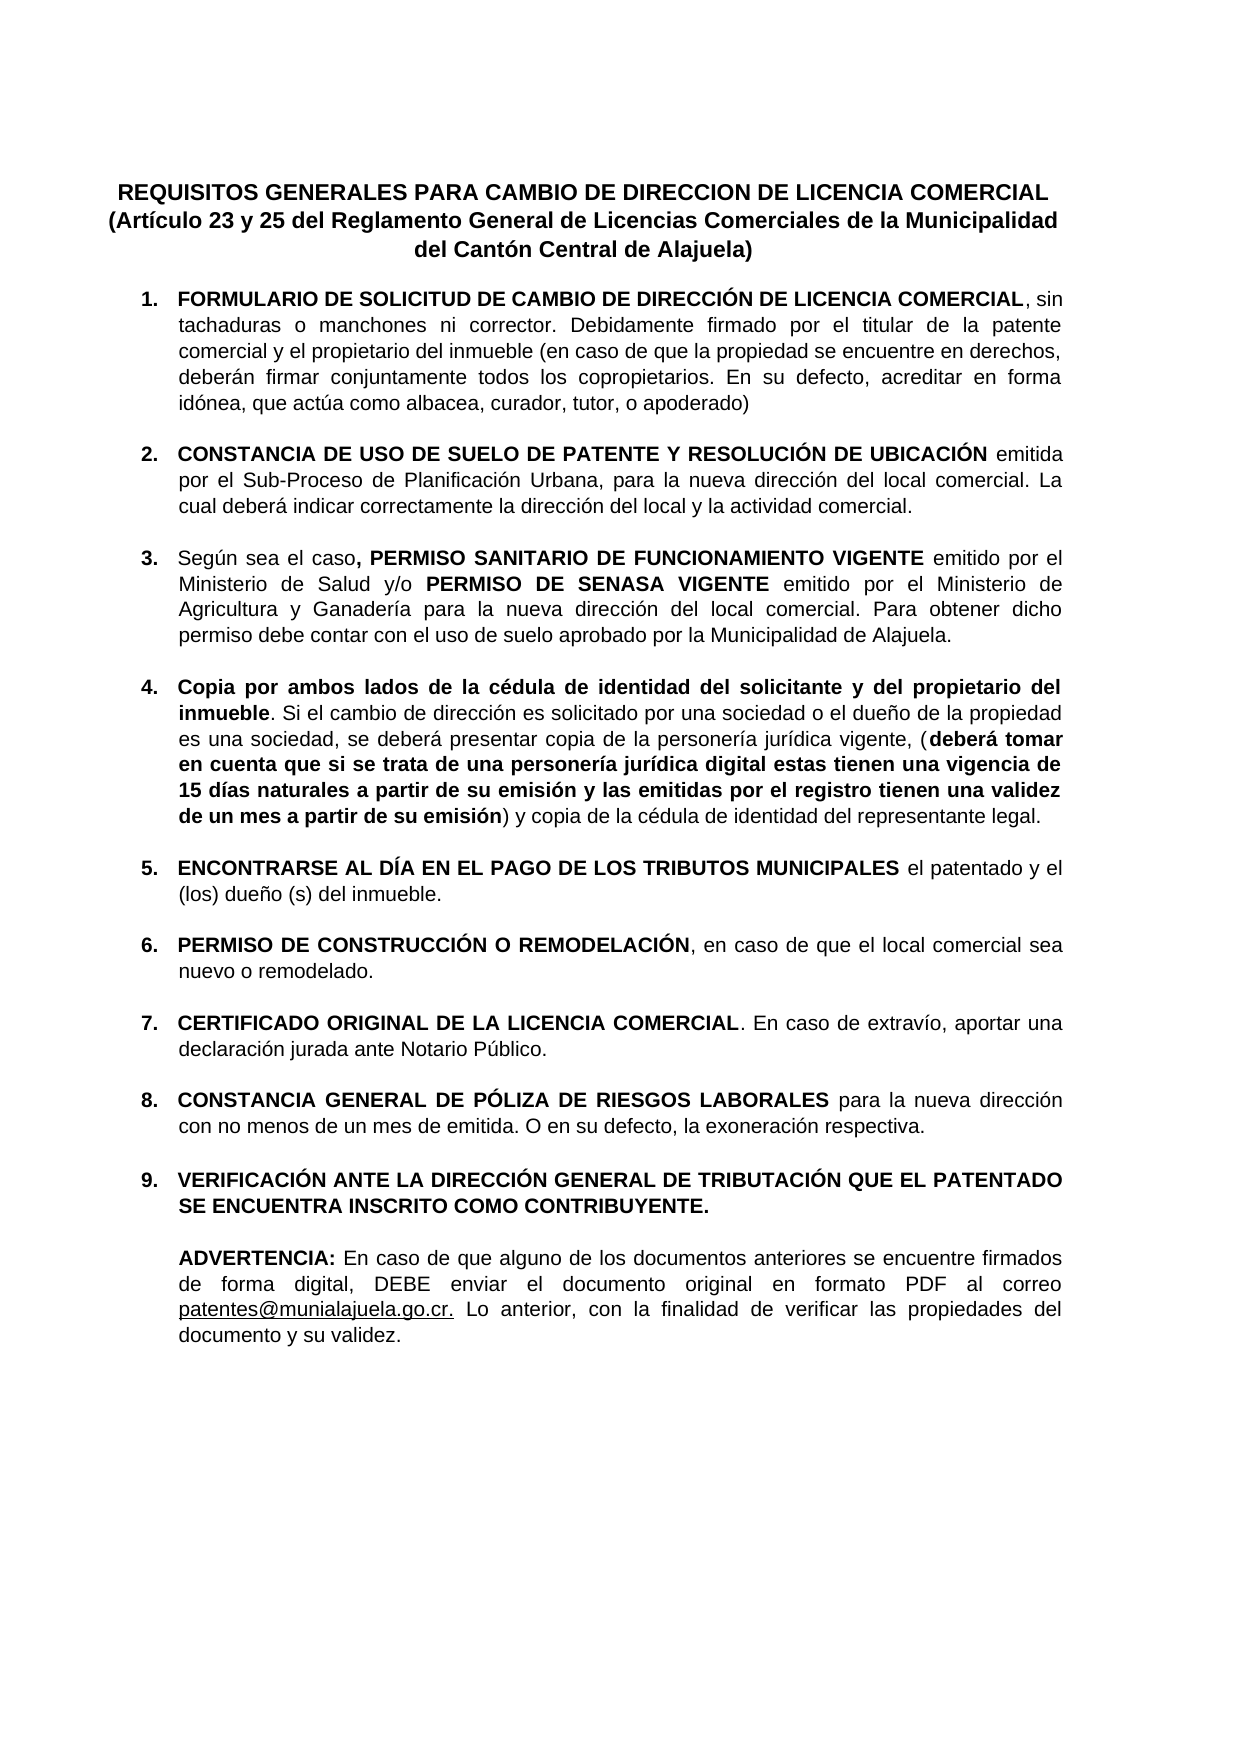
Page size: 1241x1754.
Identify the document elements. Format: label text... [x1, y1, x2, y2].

list CONSTANCIA GENERAL DE PÓLIZA DE RIESGOS LABORALES para la nueva dirección con no menos de un mes de emitida. O en su defecto, la exoneración respectiva. [141, 1088, 1063, 1138]
list ADVERTENCIA: En caso de que alguno de los documentos anteriores se encuentre firmados de forma digital, DEBE enviar el documento original en formato PDF al correo patentes@munialajuela.go.cr. Lo anterior, con la finalidad de verificar las propiedades del documento y su validez. [178, 1246, 1063, 1347]
list (Artículo 23 y 25 del Reglamento General de Licencias Comerciales de la Municipalidad del Cantón Central de Alajuela) [103, 207, 1063, 262]
list PERMISO DE CONSTRUCCIÓN O REMODELACIÓN, en caso de que el local comercial sea nuevo o remodelado. [141, 933, 1063, 983]
list Según sea el caso, PERMISO SANITARIO DE FUNCIONAMIENTO VIGENTE emitido por el Ministerio de Salud y/o PERMISO DE SENASA VIGENTE emitido por el Ministerio de Agricultura y Ganadería para la nueva dirección del local comercial. Para obtener dicho permiso debe contar con el uso de suelo aprobado por la Municipalidad de Alajuela. [141, 546, 1063, 647]
list ENCONTRARSE AL DÍA EN EL PAGO DE LOS TRIBUTOS MUNICIPALES el patentado y el (los) dueño (s) del inmueble. [141, 856, 1063, 905]
list REQUISITOS GENERALES PARA CAMBIO DE DIRECCION DE LICENCIA COMERCIAL [103, 179, 1063, 205]
list VERIFICACIÓN ANTE LA DIRECCIÓN GENERAL DE TRIBUTACIÓN QUE EL PATENTADO SE ENCUENTRA INSCRITO COMO CONTRIBUYENTE. [141, 1168, 1063, 1218]
list CONSTANCIA DE USO DE SUELO DE PATENTE Y RESOLUCIÓN DE UBICACIÓN emitida por el Sub-Proceso de Planificación Urbana, para la nueva dirección del local comercial. La cual deberá indicar correctamente la dirección del local y la actividad comercial. [141, 442, 1063, 518]
list Copia por ambos lados de la cédula de identidad del solicitante y del propietario del inmueble. Si el cambio de dirección es solicitado por una sociedad o el dueño de la propiedad es una sociedad, se deberá presentar copia de la personería jurídica vigente, (deberá tomar en cuenta que si se trata de una personería jurídica digital estas tienen una vigencia de 15 días naturales a partir de su emisión y las emitidas por el registro tienen una validez de un mes a partir de su emisión) y copia de la cédula de identidad del representante legal. [141, 675, 1063, 828]
list FORMULARIO DE SOLICITUD DE CAMBIO DE DIRECCIÓN DE LICENCIA COMERCIAL, sin tachaduras o manchones ni corrector. Debidamente firmado por el titular de la patente comercial y el propietario del inmueble (en caso de que la propiedad se encuentre en derechos, deberán firmar conjuntamente todos los copropietarios. En su defecto, acreditar en forma idónea, que actúa como albacea, curador, tutor, o apoderado) [141, 287, 1063, 414]
list CERTIFICADO ORIGINAL DE LA LICENCIA COMERCIAL. En caso de extravío, aportar una declaración jurada ante Notario Público. [141, 1011, 1063, 1060]
